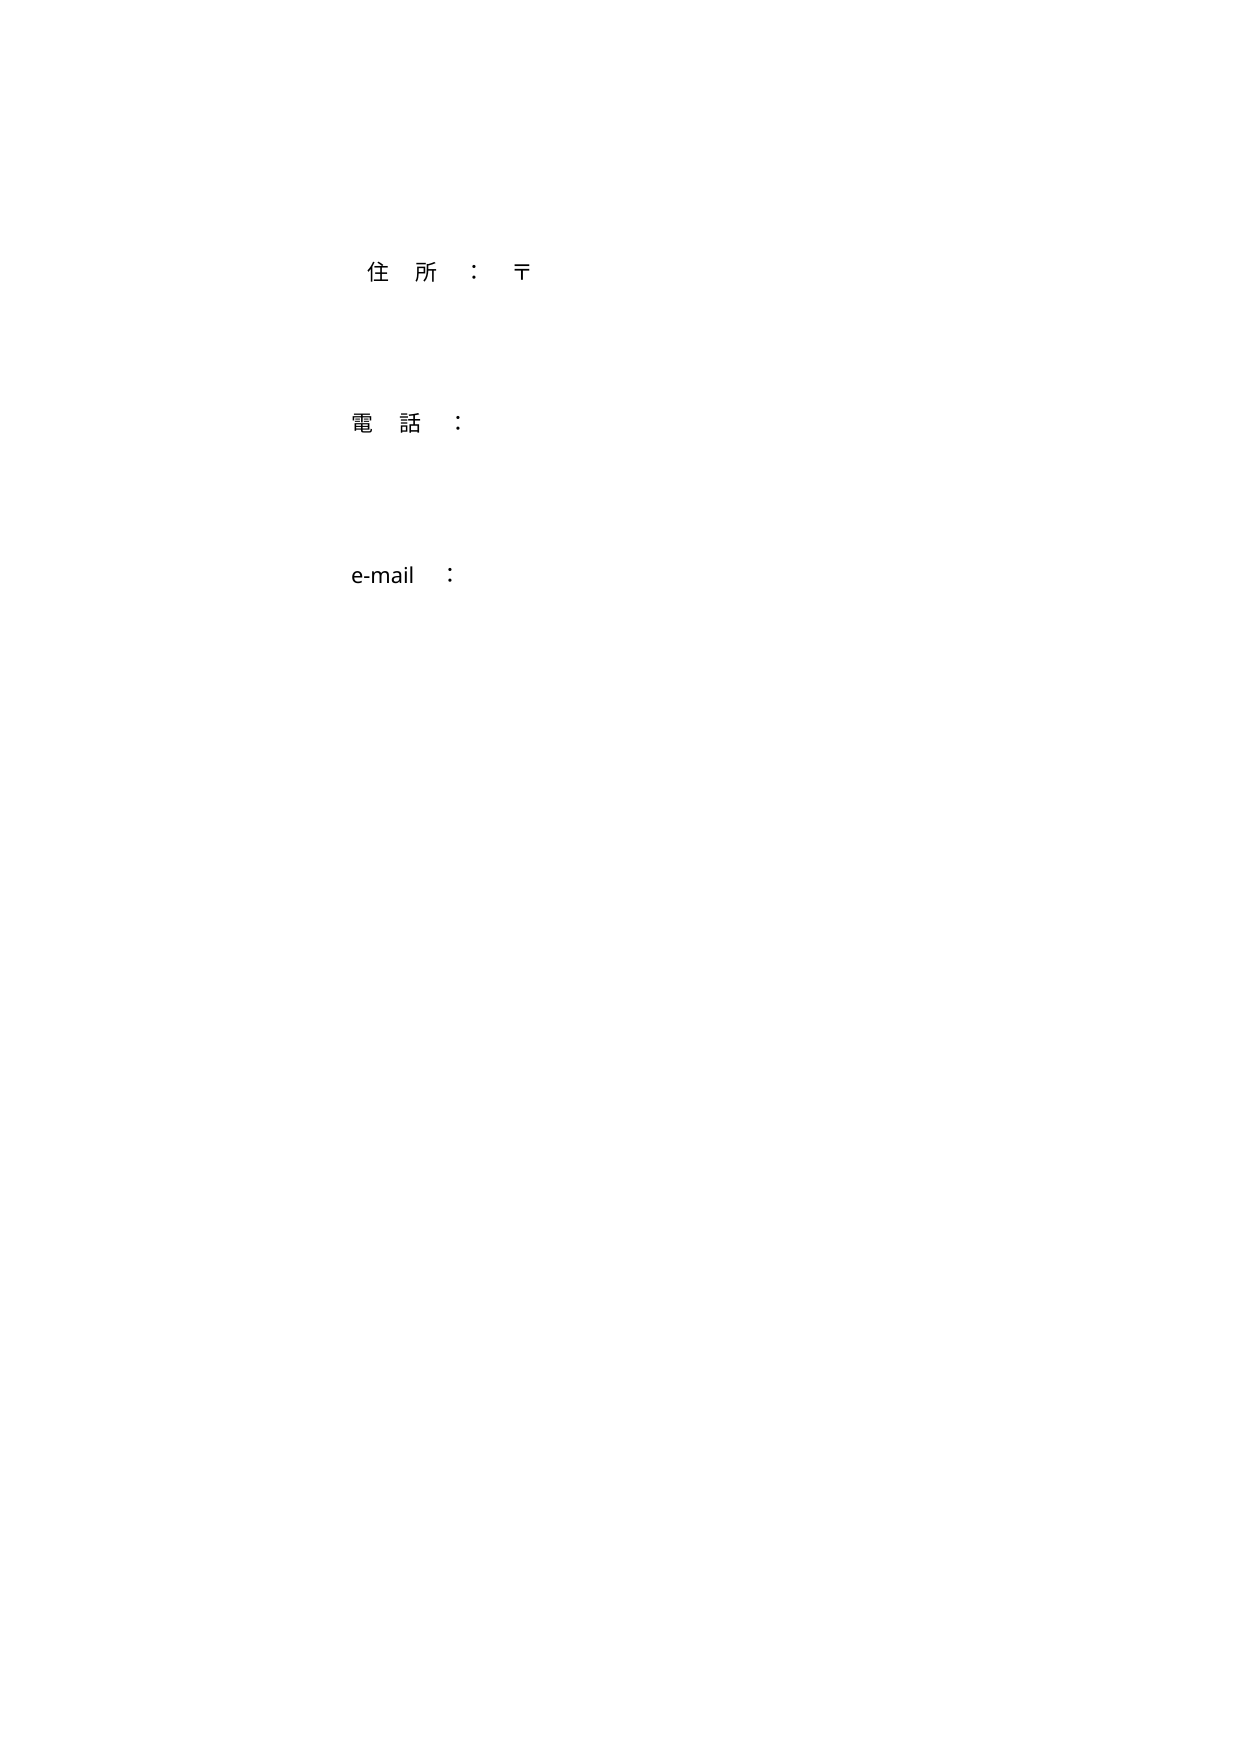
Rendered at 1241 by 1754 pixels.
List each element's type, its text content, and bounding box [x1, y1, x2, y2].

text 電 話 ： [151, 392, 1089, 453]
text e-mail ： [151, 543, 1089, 604]
text 住 所 ： 〒 [151, 240, 1089, 301]
